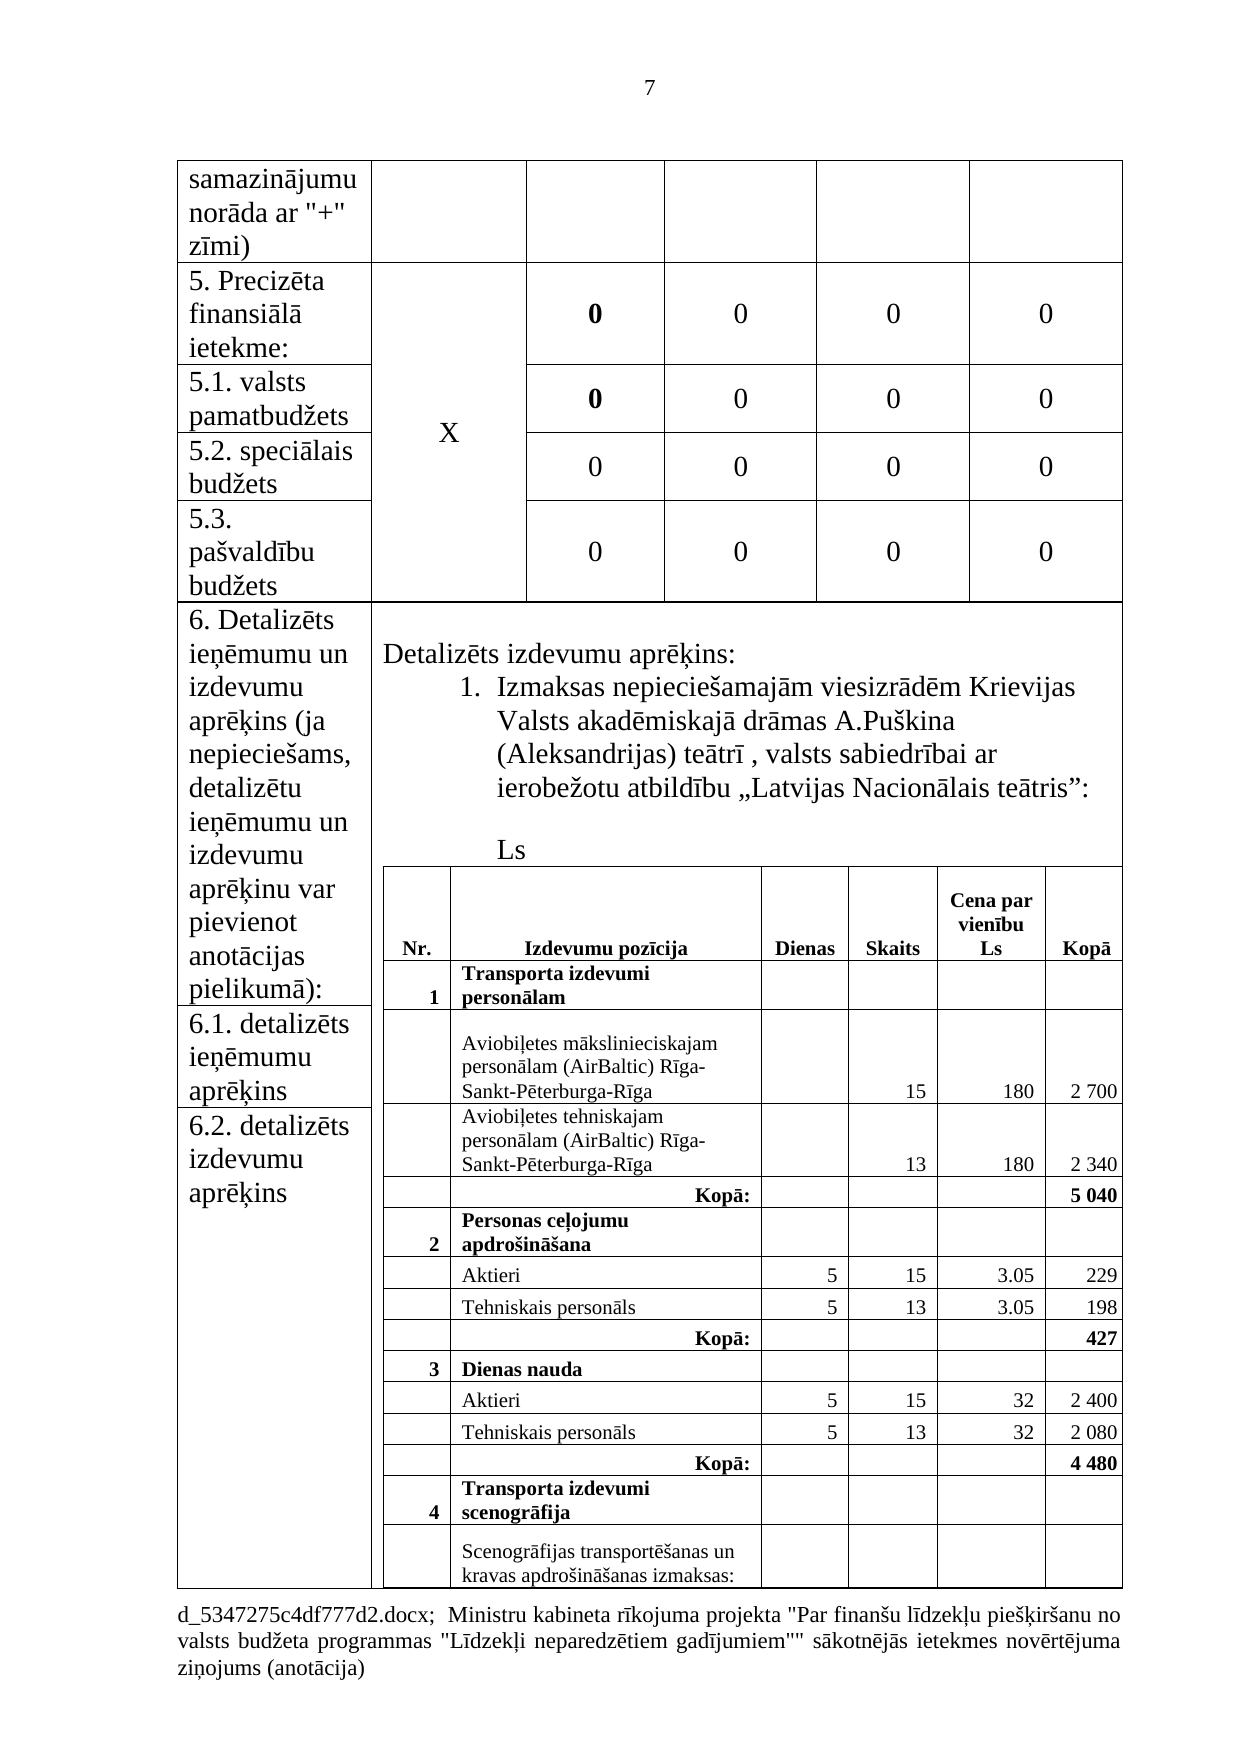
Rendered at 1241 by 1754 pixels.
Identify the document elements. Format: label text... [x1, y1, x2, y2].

table_cell 0 [817, 433, 969, 500]
table_cell 0 [970, 263, 1122, 363]
table_cell 0 [817, 263, 969, 363]
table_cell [178, 1108, 371, 1588]
table_cell 0 [970, 365, 1122, 432]
table_cell 0 [817, 365, 969, 432]
table_cell 0 [817, 501, 969, 601]
table_cell 5.2. speciālais budžets [178, 433, 371, 500]
table_cell 0 [970, 161, 1122, 262]
table_cell 6.1. detalizēts ieņēmumu aprēķins [178, 1006, 371, 1107]
table_cell 0 [817, 161, 969, 262]
table_cell 0 [665, 501, 816, 601]
table_cell 0 [527, 501, 664, 601]
table_cell Detalizēts izdevumu aprēķins: Izmaksas nepieciešamajām viesizrādēm Krievijas Valsts akadēmiskajā drāmas A.Puškina (Aleksandrijas) teātrī , valsts sabiedrībai ar ierobežotu atbildību „Latvijas Nacionālais teātris”: Ls * Transporta izmaksas ir saistītas ar pavadīto laiku ceļā. Ņemot vērā, iepriekšējo gadu pieredzi, nav zināms cik daudz laika būs nepieciešams pavadīt uz robežas kārtojot formalitātes, kas ietekmē ceļā pavadīto laiku un transporta izmaksas. Šobrīd ir uzradītas maksimālās izmaksas, kas pilnīgi skaidri būs zināmas pēc atgriešanās. ** Šobrīd tiek strādāts, lai piesaistītu sponsorus vai mecenātus šīm viesizrādēm, līdz šim pozitīvas atbildes LNT nav saņēmis. Izmaksas nepieciešamajām viesizrādēm uz Krieviju, Omsku un Krasnojarsku, valsts sabiedrībai ar ierobežotu atbildību „Mihaila Čehova Rīgas Krievu teātris”: Ls * trīs personām kopējie lidojuma izdevumi, maršrutā Rīga-Maskava-Omska/Krasnojarska-Maskava-Rīga, ir 1 338,27 latu apmērā. MČRKT sedz izdevumus 338,27 latu apmērā no pašu ieņēmumiem, bet finansējums 1 000 latu apmērā nepieciešams no valsts budžeta programmas „Līdzekļi neparedzētiem gadījumiem”. Izmaksas nepieciešamajām viesizrādēm Krievijas Akadēmiskajā Lielajā teātrī, valsts sabiedrībai ar ierobežotu atbildību „Latvijas Nacionālā opera”: Ls Detalizēti izdevumi aprēķini (visas viesizrāžu izmaksu summas, t.sk. sadalījumā pa finansēšanas avotiem) sniegti rīkojuma projektam pievienotajā informācijā. [372, 603, 1122, 1588]
table_cell 0 [665, 161, 816, 262]
table_cell 0 [970, 433, 1122, 500]
table_cell 0 [665, 433, 816, 500]
table_cell 0 [665, 365, 816, 432]
table_cell 6. Detalizēts ieņēmumu un izdevumu aprēķins (ja nepieciešams, detalizētu ieņēmumu un izdevumu aprēķinu var pievienot anotācijas pielikumā): [178, 603, 371, 1005]
table_cell X [372, 263, 526, 601]
table_cell 0 [665, 263, 816, 363]
table_cell 5.3. pašvaldību budžets [178, 501, 371, 601]
table_cell 5.1. valsts pamatbudžets [178, 365, 371, 432]
table_cell 0 [527, 365, 664, 432]
table_cell 0 [527, 263, 664, 363]
table_cell 0 [527, 433, 664, 500]
table_cell 0 [970, 501, 1122, 601]
table_cell 5. Precizēta finansiālā ietekme: [178, 263, 371, 363]
